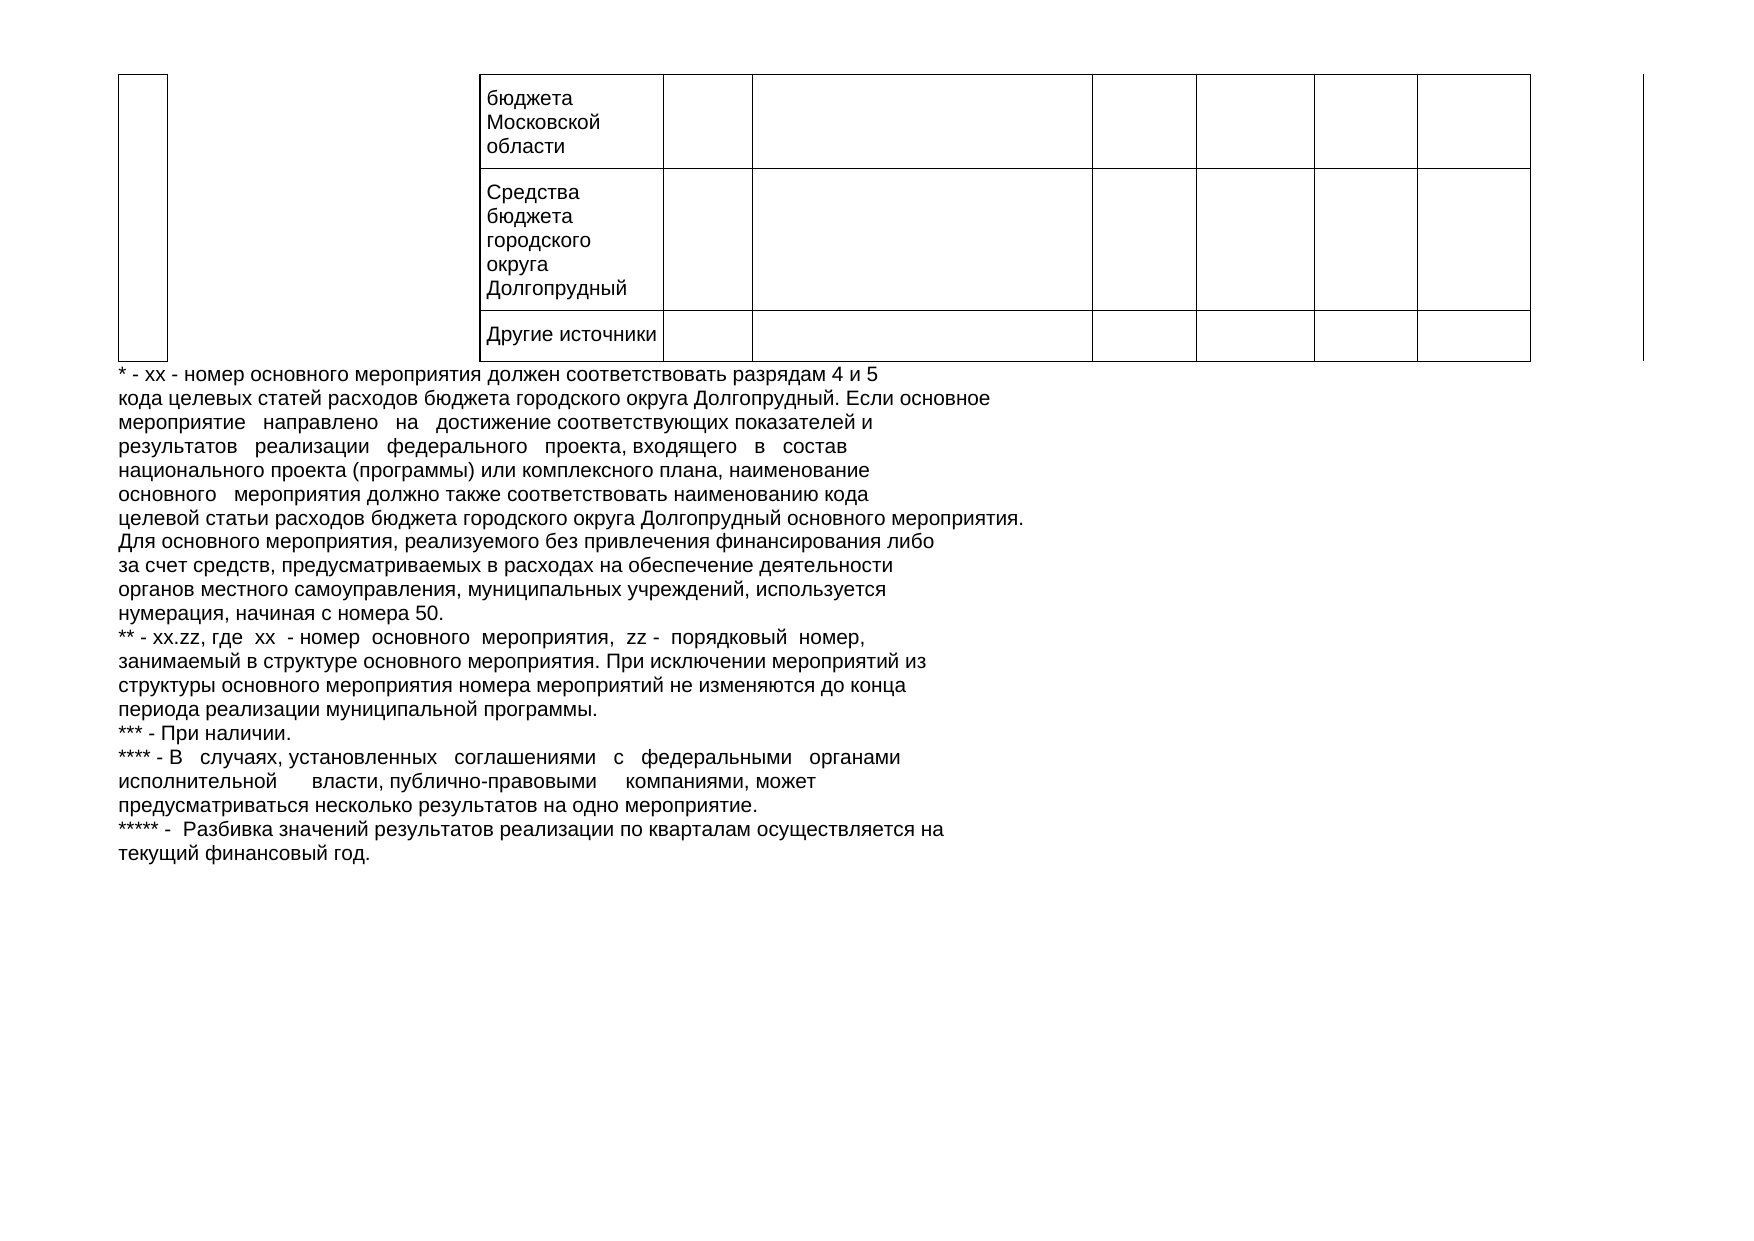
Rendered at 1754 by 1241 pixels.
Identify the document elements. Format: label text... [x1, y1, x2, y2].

text периода реализации муниципальной программы. [118, 697, 1636, 721]
text **** - В случаях, установленных соглашениями с федеральными органами [118, 745, 1636, 769]
table_cell [1197, 75, 1314, 168]
text органов местного самоуправления, муниципальных учреждений, используется [118, 577, 1636, 601]
text *** - При наличии. [118, 721, 1636, 745]
table_cell [664, 311, 752, 361]
table_cell [1093, 75, 1196, 168]
text целевой статьи расходов бюджета городского округа Долгопрудный основного мероприятия. [118, 505, 1636, 529]
text нумерация, начиная с номера 50. [118, 601, 1636, 625]
text текущий финансовый год. [118, 841, 1636, 865]
table_cell [1418, 311, 1530, 361]
table_cell [664, 75, 752, 168]
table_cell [481, 75, 663, 168]
text ** - xx.zz, где xx - номер основного мероприятия, zz - порядковый номер, [118, 625, 1636, 649]
text за счет средств, предусматриваемых в расходах на обеспечение деятельности [118, 553, 1636, 577]
text * - xx - номер основного мероприятия должен соответствовать разрядам 4 и 5 [118, 362, 1636, 386]
table_cell [1315, 75, 1417, 168]
text Для основного мероприятия, реализуемого без привлечения финансирования либо [118, 529, 1636, 553]
text занимаемый в структуре основного мероприятия. При исключении мероприятий из [118, 649, 1636, 673]
table_cell Средства бюджета городского округа Долгопрудный [481, 169, 663, 310]
text кода целевых статей расходов бюджета городского округа Долгопрудный. Если основное [118, 386, 1636, 409]
table_cell [753, 311, 1092, 361]
text результатов реализации федерального проекта, входящего в состав [118, 433, 1636, 457]
text национального проекта (программы) или комплексного плана, наименование [118, 457, 1636, 481]
table_cell [1418, 169, 1530, 310]
table_cell Другие источники [481, 311, 663, 361]
table_cell [1418, 75, 1530, 168]
table_cell [1197, 311, 1314, 361]
text мероприятие направлено на достижение соответствующих показателей и [118, 409, 1636, 433]
table_cell [1093, 169, 1196, 310]
table_cell [1093, 311, 1196, 361]
table_cell [1315, 311, 1417, 361]
table_cell [753, 169, 1092, 310]
table_cell [753, 75, 1092, 168]
table_cell [1315, 169, 1417, 310]
text структуры основного мероприятия номера мероприятий не изменяются до конца [118, 673, 1636, 697]
table_cell [664, 169, 752, 310]
text исполнительной власти, публично-правовыми компаниями, может [118, 769, 1636, 793]
text основного мероприятия должно также соответствовать наименованию кода [118, 481, 1636, 505]
text предусматриваться несколько результатов на одно мероприятие. [118, 793, 1636, 817]
table_cell [1197, 169, 1314, 310]
text ***** - Разбивка значений результатов реализации по кварталам осуществляется на [118, 817, 1636, 841]
